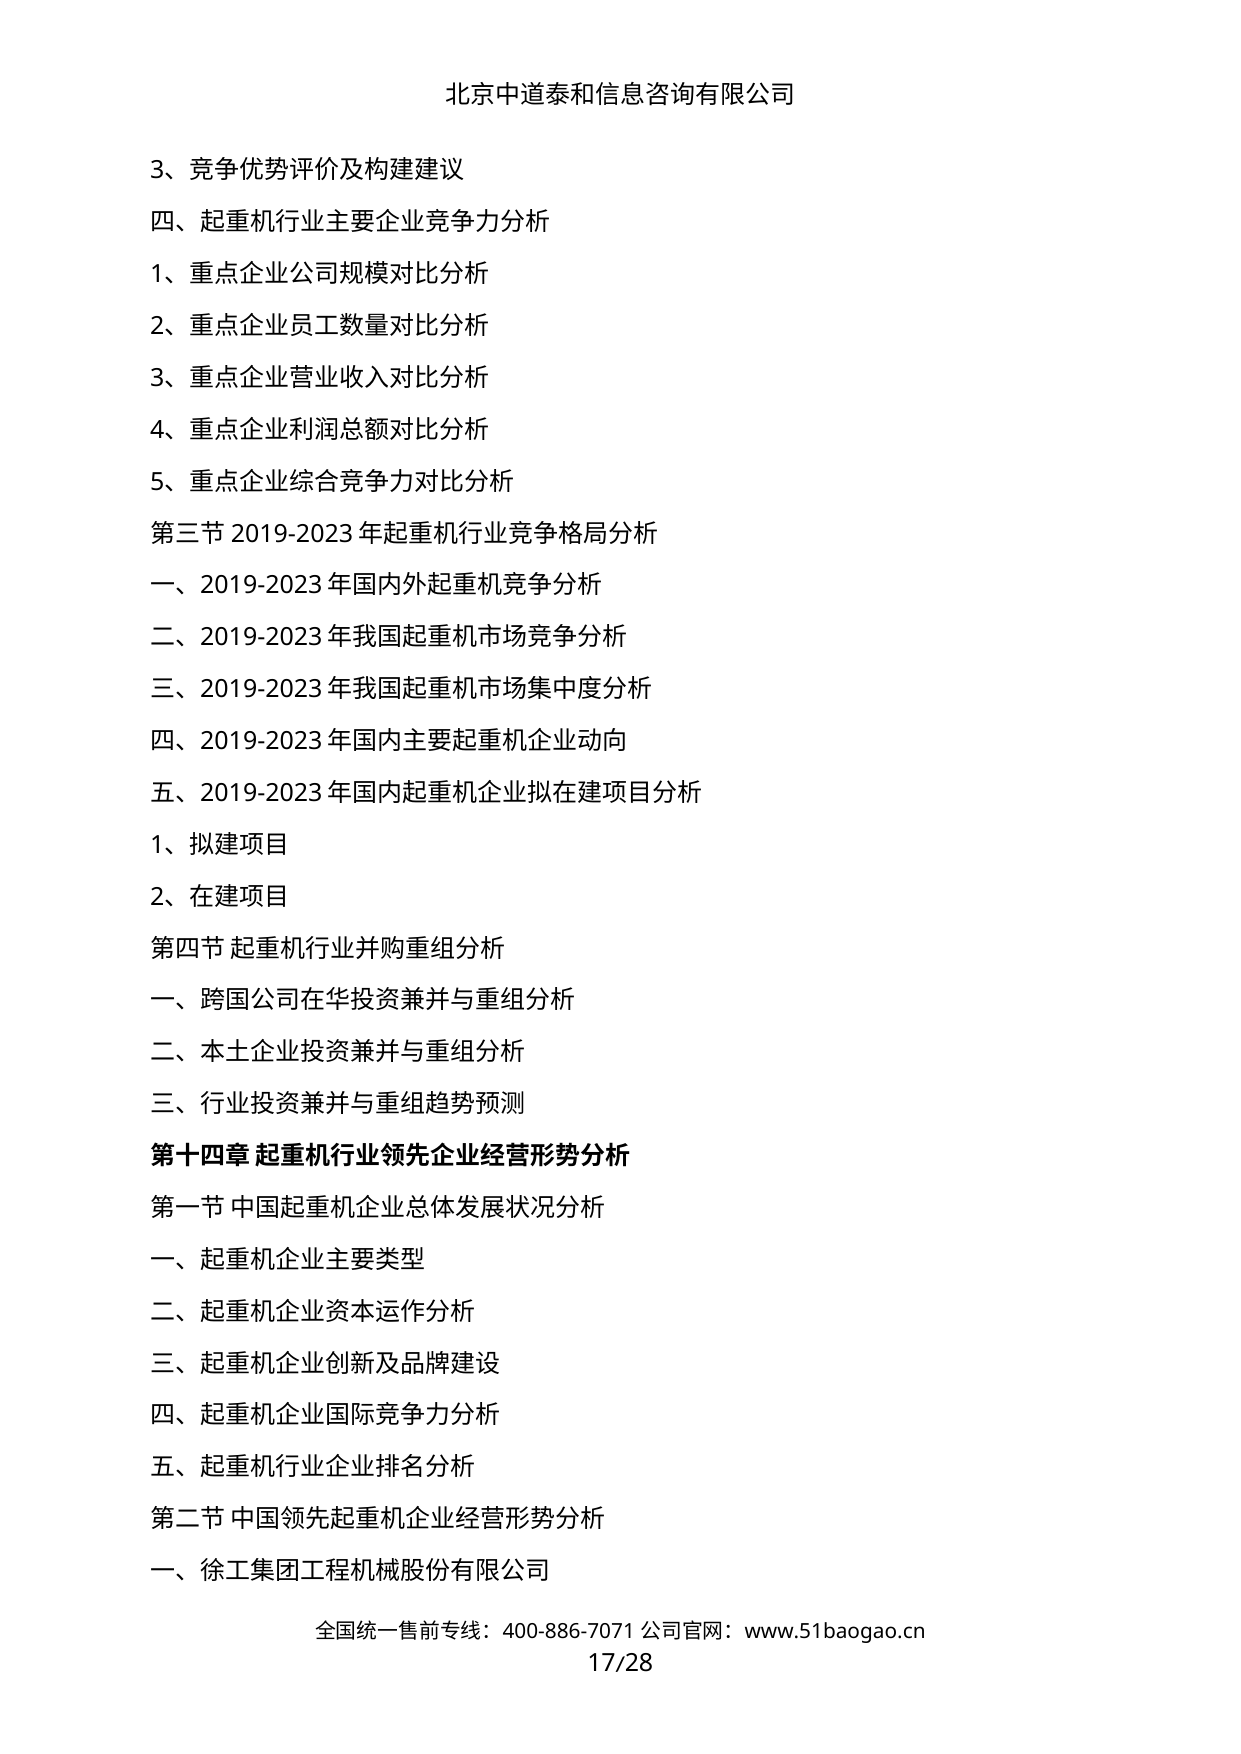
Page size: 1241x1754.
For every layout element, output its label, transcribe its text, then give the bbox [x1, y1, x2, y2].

text 一、起重机企业主要类型 [150, 1239, 1090, 1276]
text 1、重点企业公司规模对比分析 [150, 254, 1090, 290]
text 2、在建项目 [150, 876, 1090, 912]
text 4、重点企业利润总额对比分析 [150, 409, 1090, 446]
text 第二节 中国领先起重机企业经营形势分析 [150, 1499, 1090, 1535]
text 3、重点企业营业收入对比分析 [150, 357, 1090, 394]
text 四、2019-2023年国内主要起重机企业动向 [150, 721, 1090, 757]
text 二、2019-2023年我国起重机市场竞争分析 [150, 617, 1090, 653]
text 第四节 起重机行业并购重组分析 [150, 928, 1090, 964]
text 一、徐工集团工程机械股份有限公司 [150, 1551, 1090, 1587]
text 三、起重机企业创新及品牌建设 [150, 1343, 1090, 1379]
text 第一节 中国起重机企业总体发展状况分析 [150, 1187, 1090, 1224]
text 2、重点企业员工数量对比分析 [150, 306, 1090, 342]
text 1、拟建项目 [150, 824, 1090, 861]
text 5、重点企业综合竞争力对比分析 [150, 461, 1090, 497]
text 三、行业投资兼并与重组趋势预测 [150, 1084, 1090, 1120]
text 一、跨国公司在华投资兼并与重组分析 [150, 980, 1090, 1016]
text 第三节 2019-2023年起重机行业竞争格局分析 [150, 513, 1090, 549]
text 五、起重机行业企业排名分析 [150, 1447, 1090, 1483]
text 四、起重机企业国际竞争力分析 [150, 1395, 1090, 1431]
text 三、2019-2023年我国起重机市场集中度分析 [150, 669, 1090, 705]
text 二、起重机企业资本运作分析 [150, 1291, 1090, 1327]
text 四、起重机行业主要企业竞争力分析 [150, 202, 1090, 238]
text 3、竞争优势评价及构建建议 [150, 150, 1090, 186]
text 一、2019-2023年国内外起重机竞争分析 [150, 565, 1090, 601]
text 二、本土企业投资兼并与重组分析 [150, 1032, 1090, 1068]
text 五、2019-2023年国内起重机企业拟在建项目分析 [150, 772, 1090, 809]
text 第十四章 起重机行业领先企业经营形势分析 [150, 1136, 1090, 1172]
